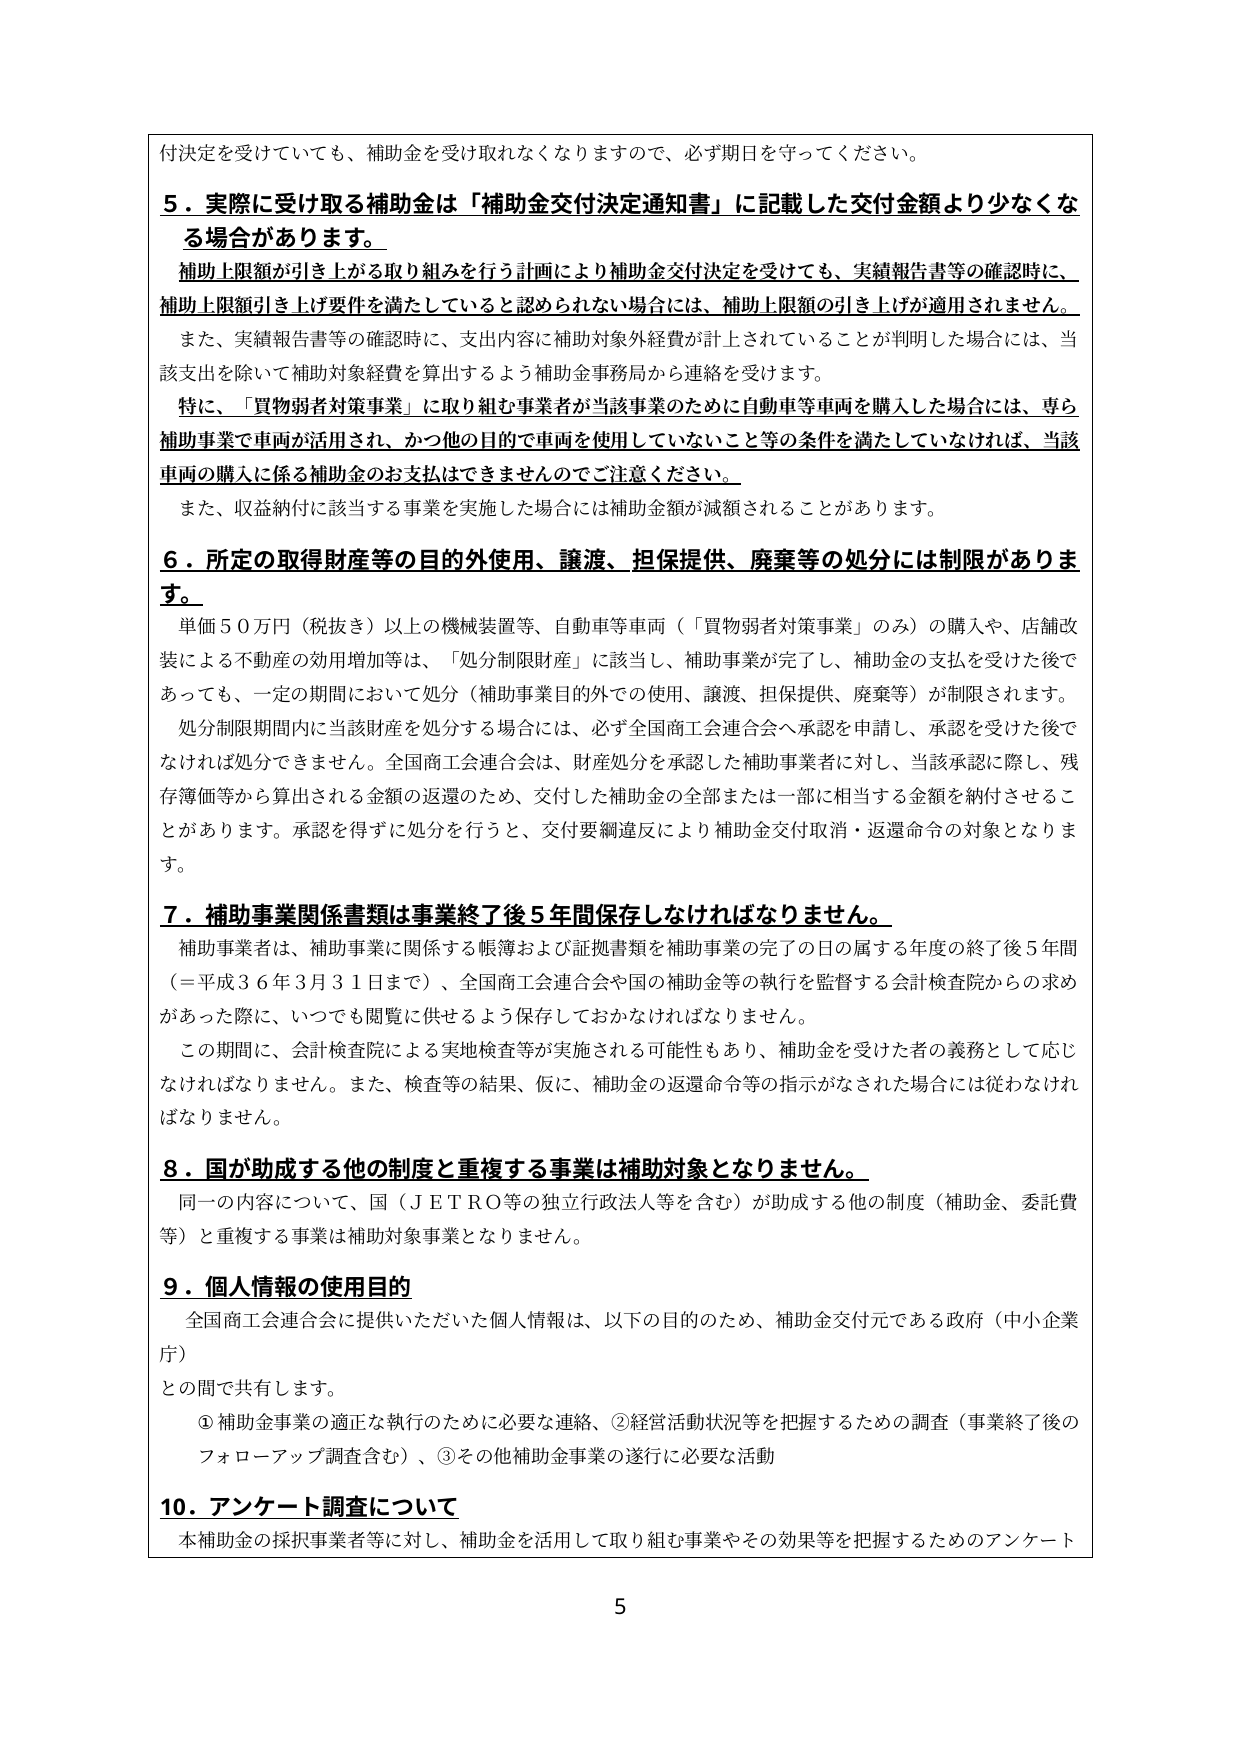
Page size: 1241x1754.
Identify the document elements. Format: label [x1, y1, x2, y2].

table_header [149, 135, 1092, 1557]
